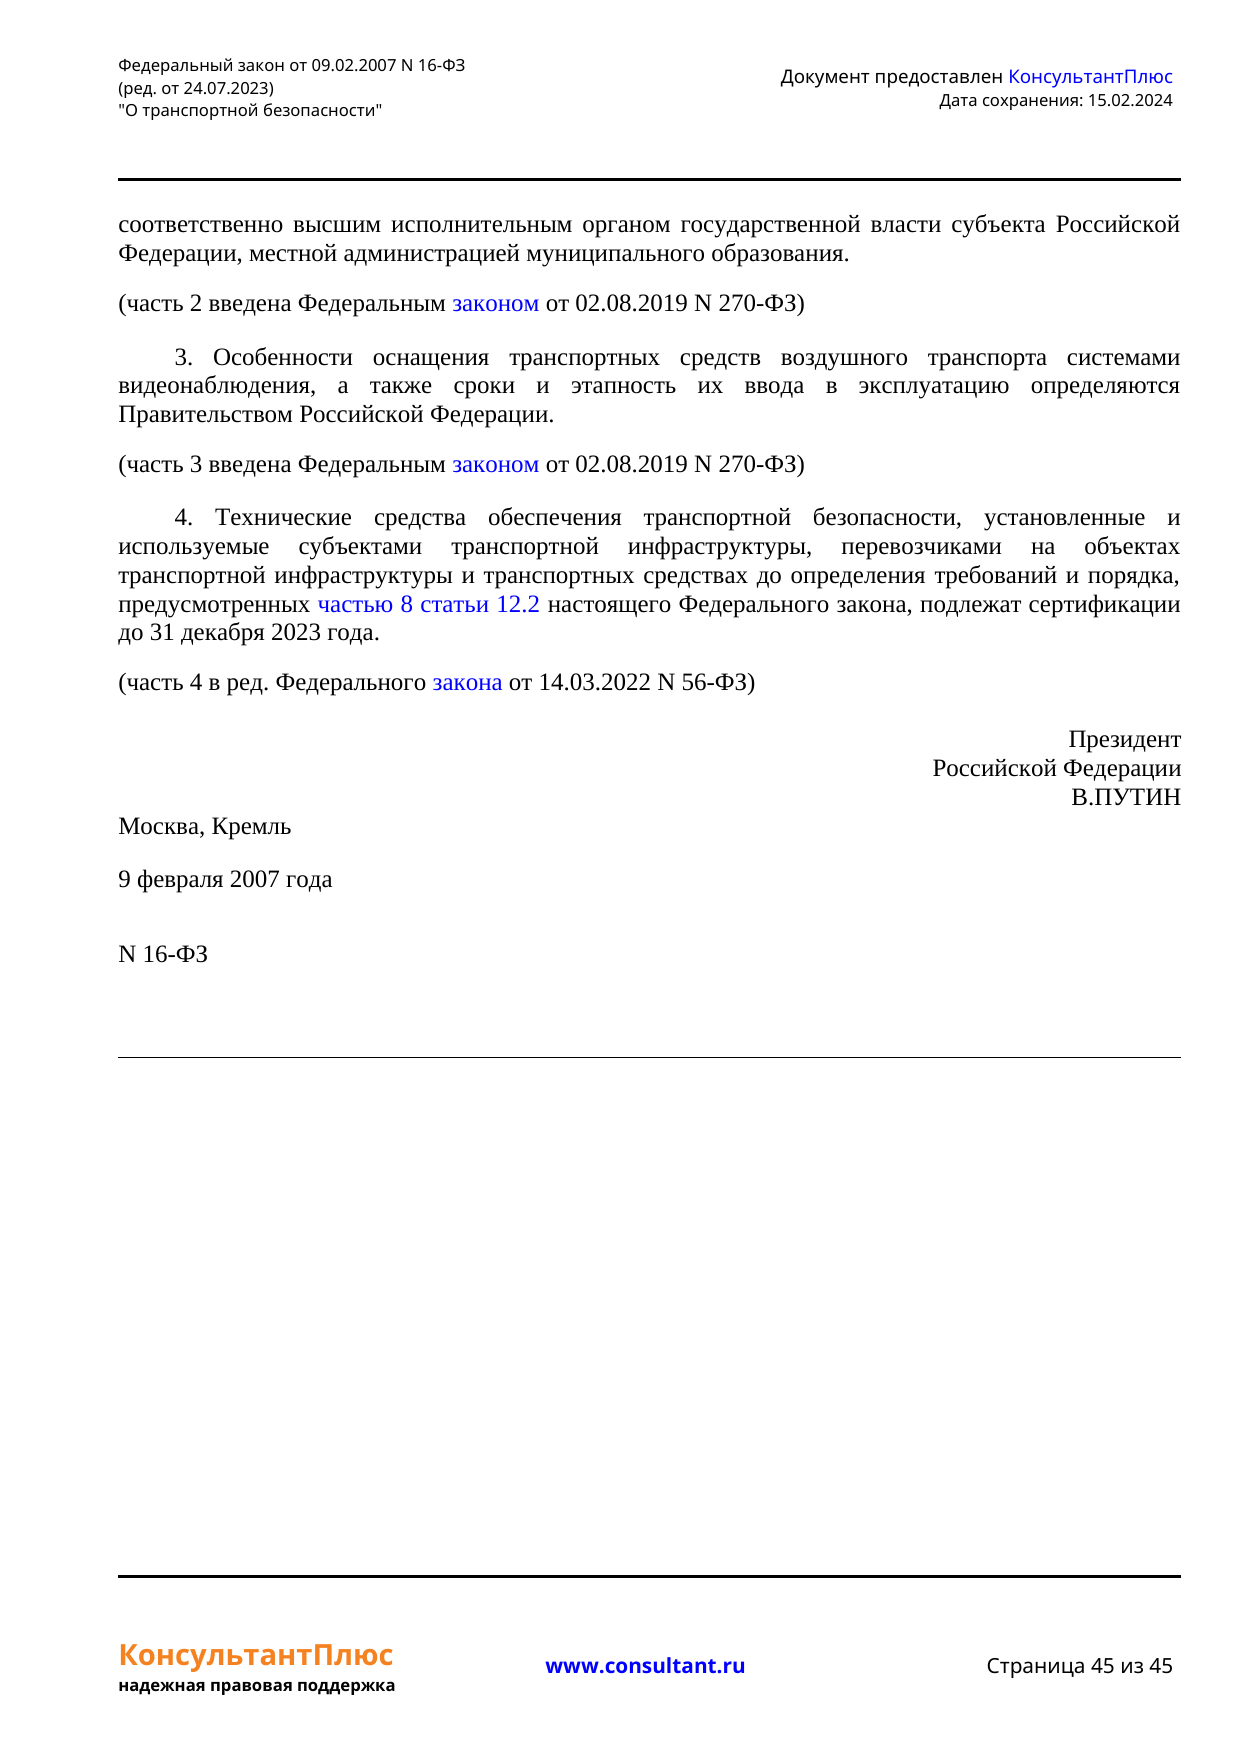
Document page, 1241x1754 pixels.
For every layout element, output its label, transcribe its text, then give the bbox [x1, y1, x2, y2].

text 3. Особенности оснащения транспортных средств воздушного транспорта системами видеонаблюдения, а также сроки и этапность их ввода в эксплуатацию определяются Правительством Российской Федерации. [118, 342, 1181, 428]
text (часть 4 в ред. Федерального закона от 14.03.2022 N 56-ФЗ) [118, 667, 1181, 696]
text (часть 2 введена Федеральным законом от 02.08.2019 N 270-ФЗ) [118, 288, 1181, 317]
text (часть 3 введена Федеральным законом от 02.08.2019 N 270-ФЗ) [118, 449, 1181, 477]
text Российской Федерации [118, 753, 1181, 782]
text Президент [118, 724, 1181, 753]
text В.ПУТИН [118, 782, 1181, 811]
text 9 февраля 2007 года [118, 864, 1181, 893]
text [118, 209, 1181, 267]
text Москва, Кремль [118, 811, 1181, 839]
text 4. Технические средства обеспечения транспортной безопасности, установленные и используемые субъектами транспортной инфраструктуры, перевозчиками на объектах транспортной инфраструктуры и транспортных средствах до определения требований и порядка, предусмотренных частью 8 статьи 12.2 настоящего Федерального закона, подлежат сертификации до 31 декабря 2023 года. [118, 502, 1181, 646]
text N 16-ФЗ [118, 939, 1181, 968]
